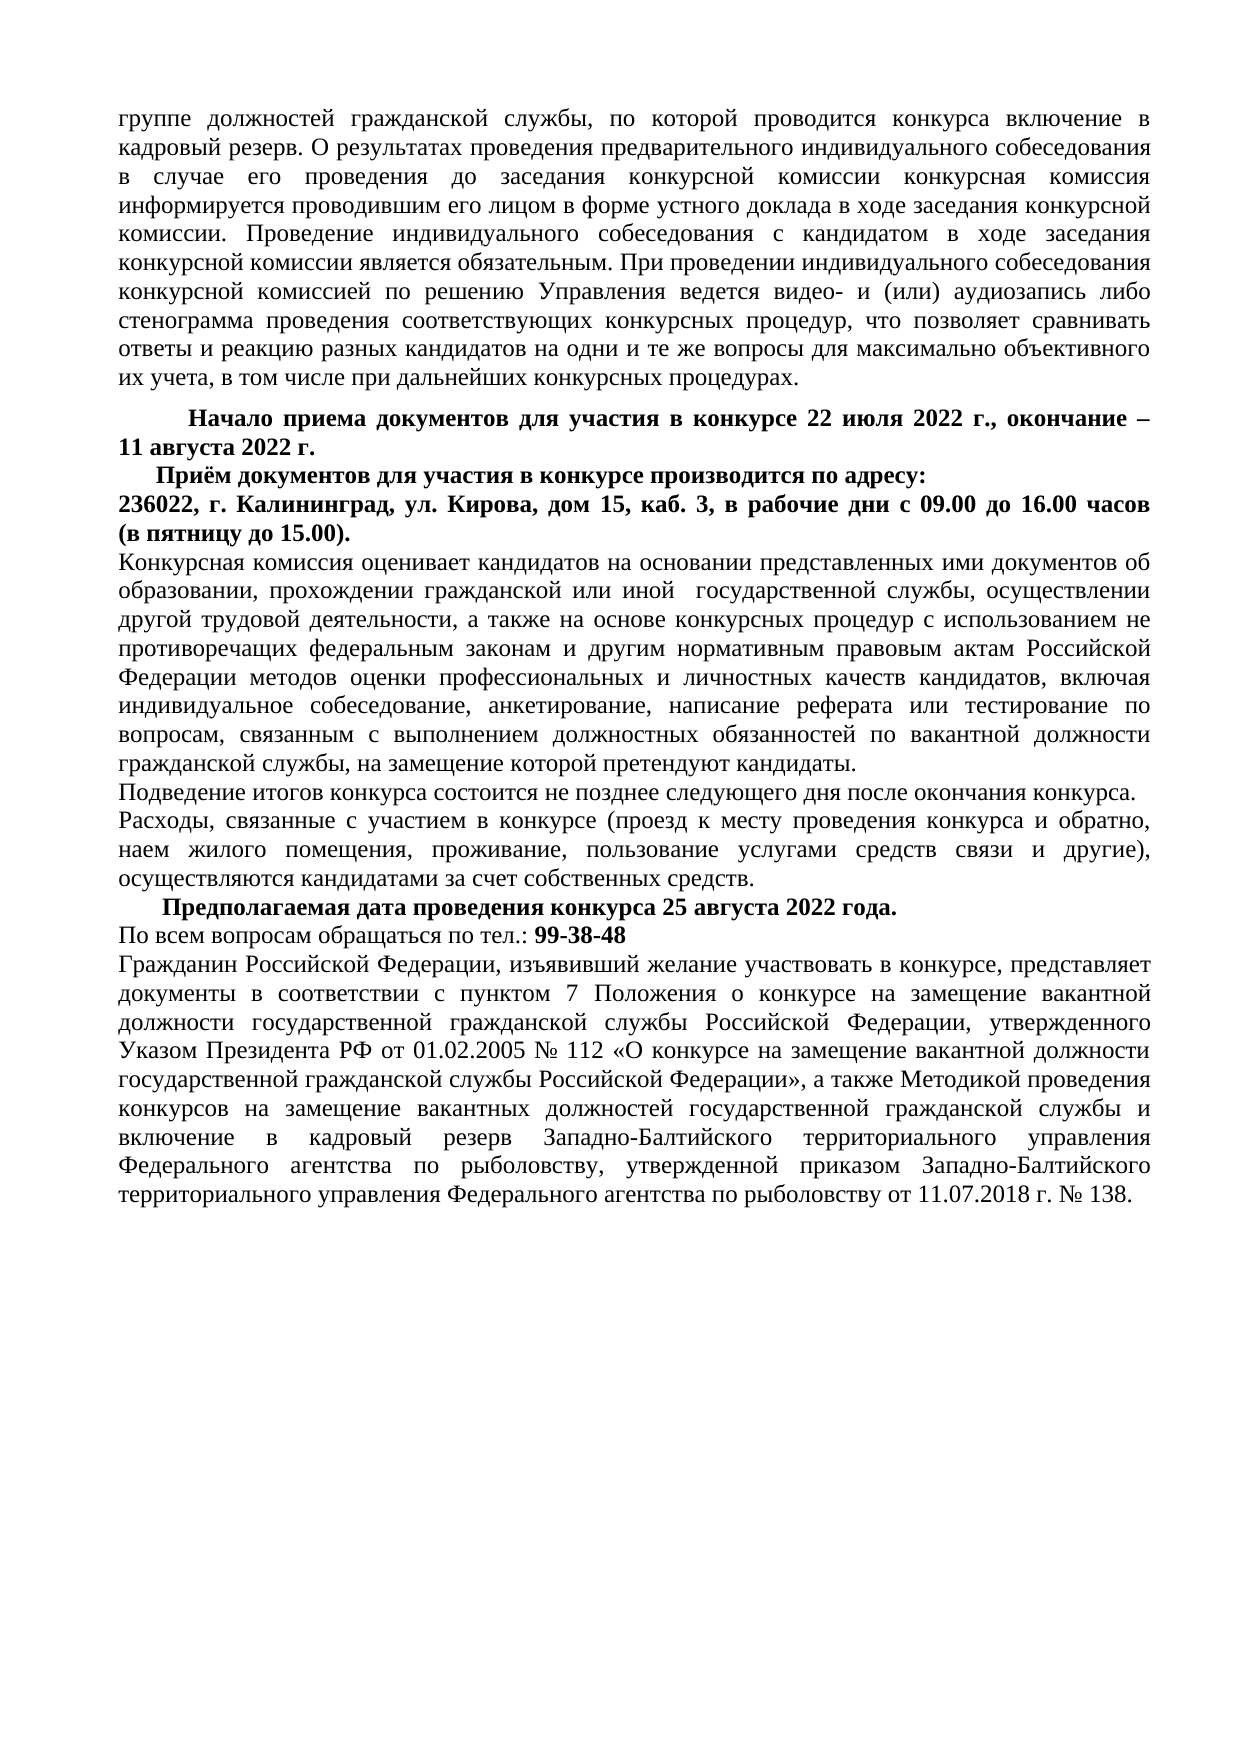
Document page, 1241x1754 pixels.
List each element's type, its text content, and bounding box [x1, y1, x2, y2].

text Предполагаемая дата проведения конкурса 25 августа 2022 года. [118, 892, 1152, 920]
text Приём документов для участия в конкурсе производится по адресу: [118, 460, 1152, 489]
text По всем вопросам обращаться по тел.: 99-38-48 [118, 920, 1152, 949]
text Подведение итогов конкурса состоится не позднее следующего дня после окончания конкурса. [118, 777, 1152, 805]
text Начало приема документов для участия в конкурсе 22 июля 2022 г., окончание – 11 августа 2022 г. [118, 403, 1152, 460]
text Расходы, связанные с участием в конкурсе (проезд к месту проведения конкурса и обратно, наем жилого помещения, проживание, пользование услугами средств связи и другие), осуществляются кандидатами за счет собственных средств. [118, 805, 1152, 892]
text 236022, г. Калининград, ул. Кирова, дом 15, каб. 3, в рабочие дни с 09.00 до 16.00 часов (в пятницу до 15.00). [118, 489, 1152, 547]
text Гражданин Российской Федерации, изъявивший желание участвовать в конкурсе, представляет документы в соответствии с пунктом 7 Положения о конкурсе на замещение вакантной должности государственной гражданской службы Российской Федерации, утвержденного Указом Президента РФ от 01.02.2005 № 112 «О конкурсе на замещение вакантной должности государственной гражданской службы Российской Федерации», а также Методикой проведения конкурсов на замещение вакантных должностей государственной гражданской службы и включение в кадровый резерв Западно-Балтийского территориального управления Федерального агентства по рыболовству, утвержденной приказом Западно-Балтийского территориального управления Федерального агентства по рыболовству от 11.07.2018 г. № 138. [118, 949, 1152, 1208]
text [118, 103, 1152, 391]
text Конкурсная комиссия оценивает кандидатов на основании представленных ими документов об образовании, прохождении гражданской или иной государственной службы, осуществлении другой трудовой деятельности, а также на основе конкурсных процедур с использованием не противоречащих федеральным законам и другим нормативным правовым актам Российской Федерации методов оценки профессиональных и личностных качеств кандидатов, включая индивидуальное собеседование, анкетирование, написание реферата или тестирование по вопросам, связанным с выполнением должностных обязанностей по вакантной должности гражданской службы, на замещение которой претендуют кандидаты. [118, 547, 1152, 777]
